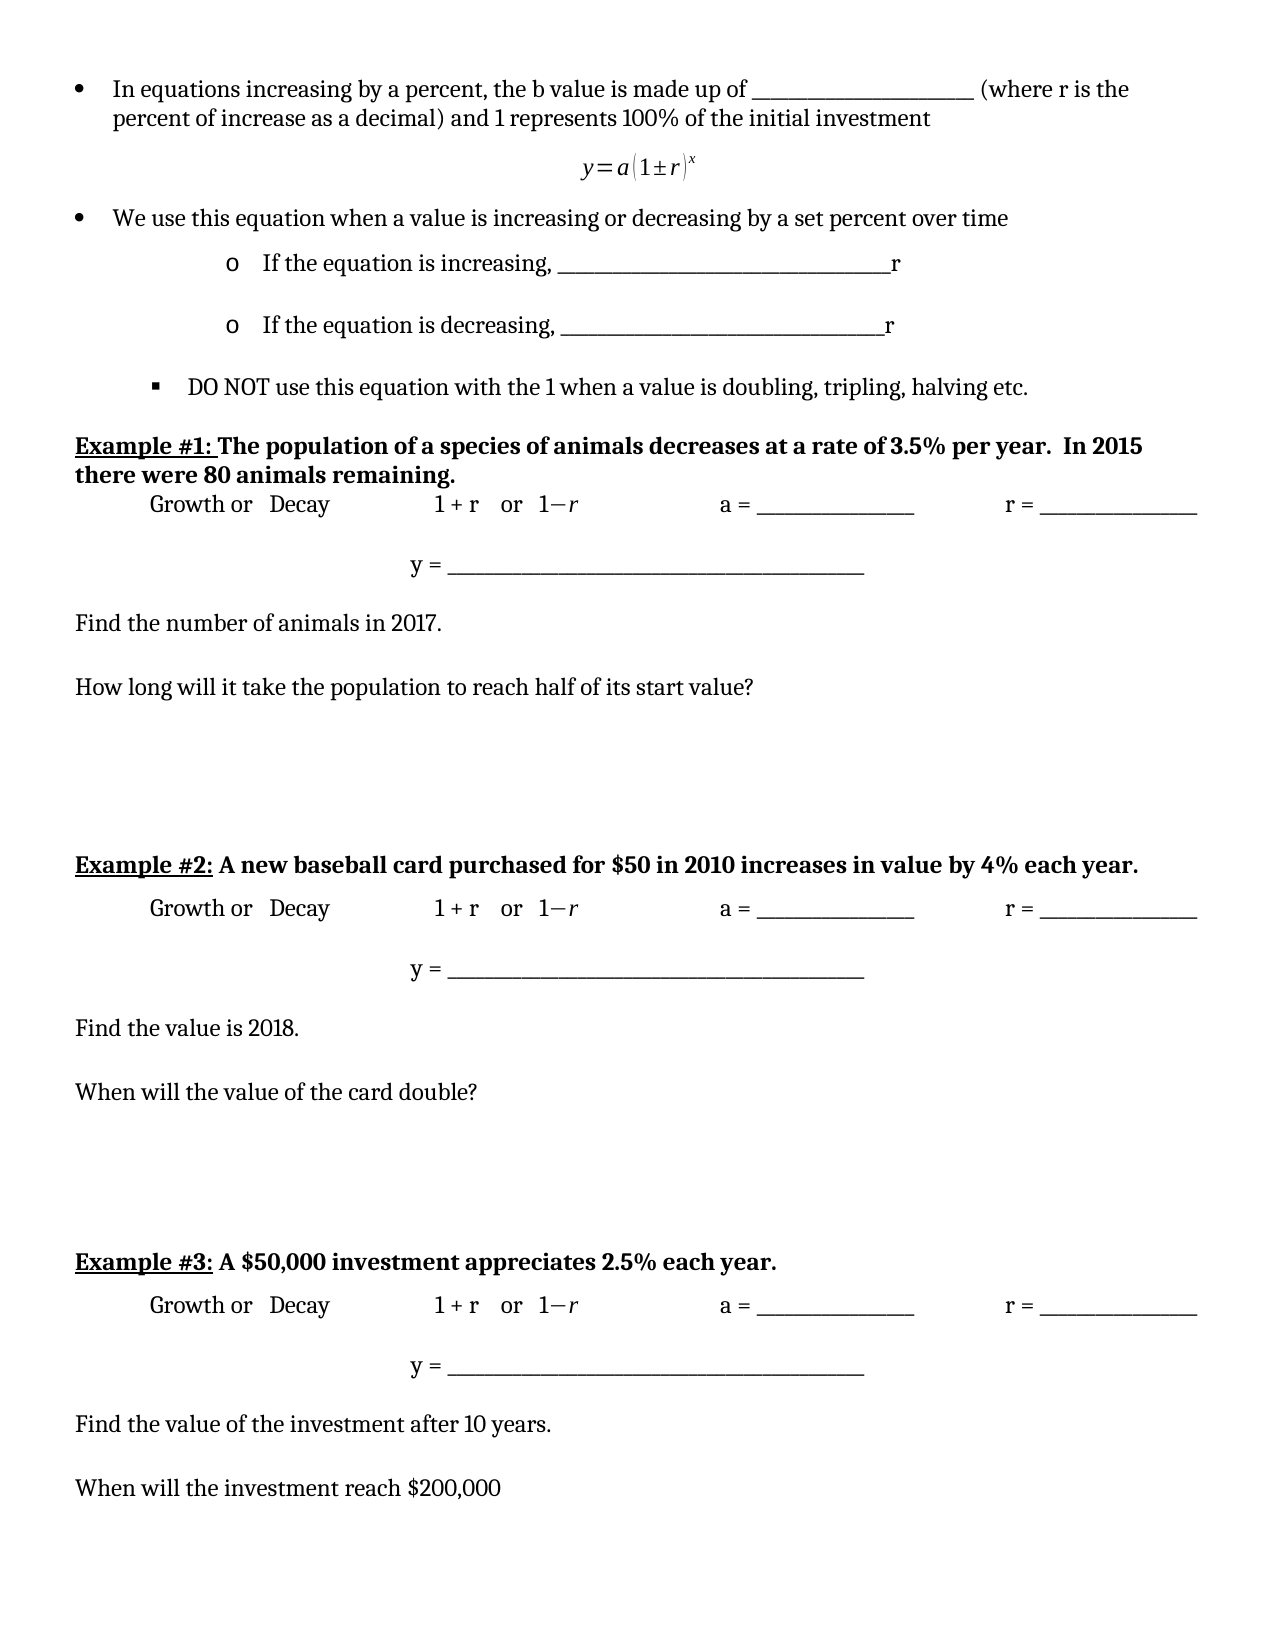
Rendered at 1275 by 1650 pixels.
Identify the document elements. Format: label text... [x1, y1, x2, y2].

text Find the value is 2018. [75, 1013, 1200, 1042]
text Example #2: A new baseball card purchased for $50 in 2010 increases in value by 4% each year. [75, 851, 1200, 879]
list In equations increasing by a percent, the b value is made up of ________________________ (where r is the percent of increase as a decimal) and 1 represents 100% of the initial investment [75, 75, 1200, 132]
text Example #3: A $50,000 investment appreciates 2.5% each year. [75, 1248, 1200, 1276]
text 1 + r or 1 [435, 894, 630, 923]
list y = _____________________________________________ [75, 954, 1200, 982]
text Example #1: The population of a species of animals decreases at a rate of 3.5% per year. In 2015 there were 80 animals remaining. [75, 432, 1200, 490]
list We use this equation when a value is increasing or decreasing by a set percent over time [75, 204, 1200, 232]
list y = _____________________________________________ [75, 1351, 1200, 1379]
list r = _________________ [1005, 894, 1200, 923]
list r = _________________ [1005, 490, 1200, 518]
list y = _____________________________________________ [75, 549, 1200, 578]
text Find the value of the investment after 10 years. [75, 1410, 1200, 1439]
text Find the number of animals in 2017. [75, 609, 1200, 638]
list a = _________________ [720, 1291, 915, 1319]
list a = _________________ [720, 894, 915, 923]
list If the equation is increasing, ____________________________________r [225, 249, 1200, 279]
text When will the investment reach $200,000 [75, 1474, 1200, 1503]
text When will the value of the card double? [75, 1077, 1200, 1106]
list DO NOT use this equation with the 1 when a value is doubling, tripling, halving etc. [150, 372, 1200, 401]
text 1 + r or 1 [435, 490, 630, 518]
text Growth or Decay [150, 490, 345, 518]
list If the equation is decreasing, ___________________________________r [225, 311, 1200, 341]
list a = _________________ [720, 490, 915, 518]
text Growth or Decay [150, 894, 345, 923]
text Growth or Decay [150, 1291, 345, 1319]
text 1 + r or 1 [435, 1291, 630, 1319]
list r = _________________ [1005, 1291, 1200, 1319]
text How long will it take the population to reach half of its start value? [75, 673, 1200, 702]
